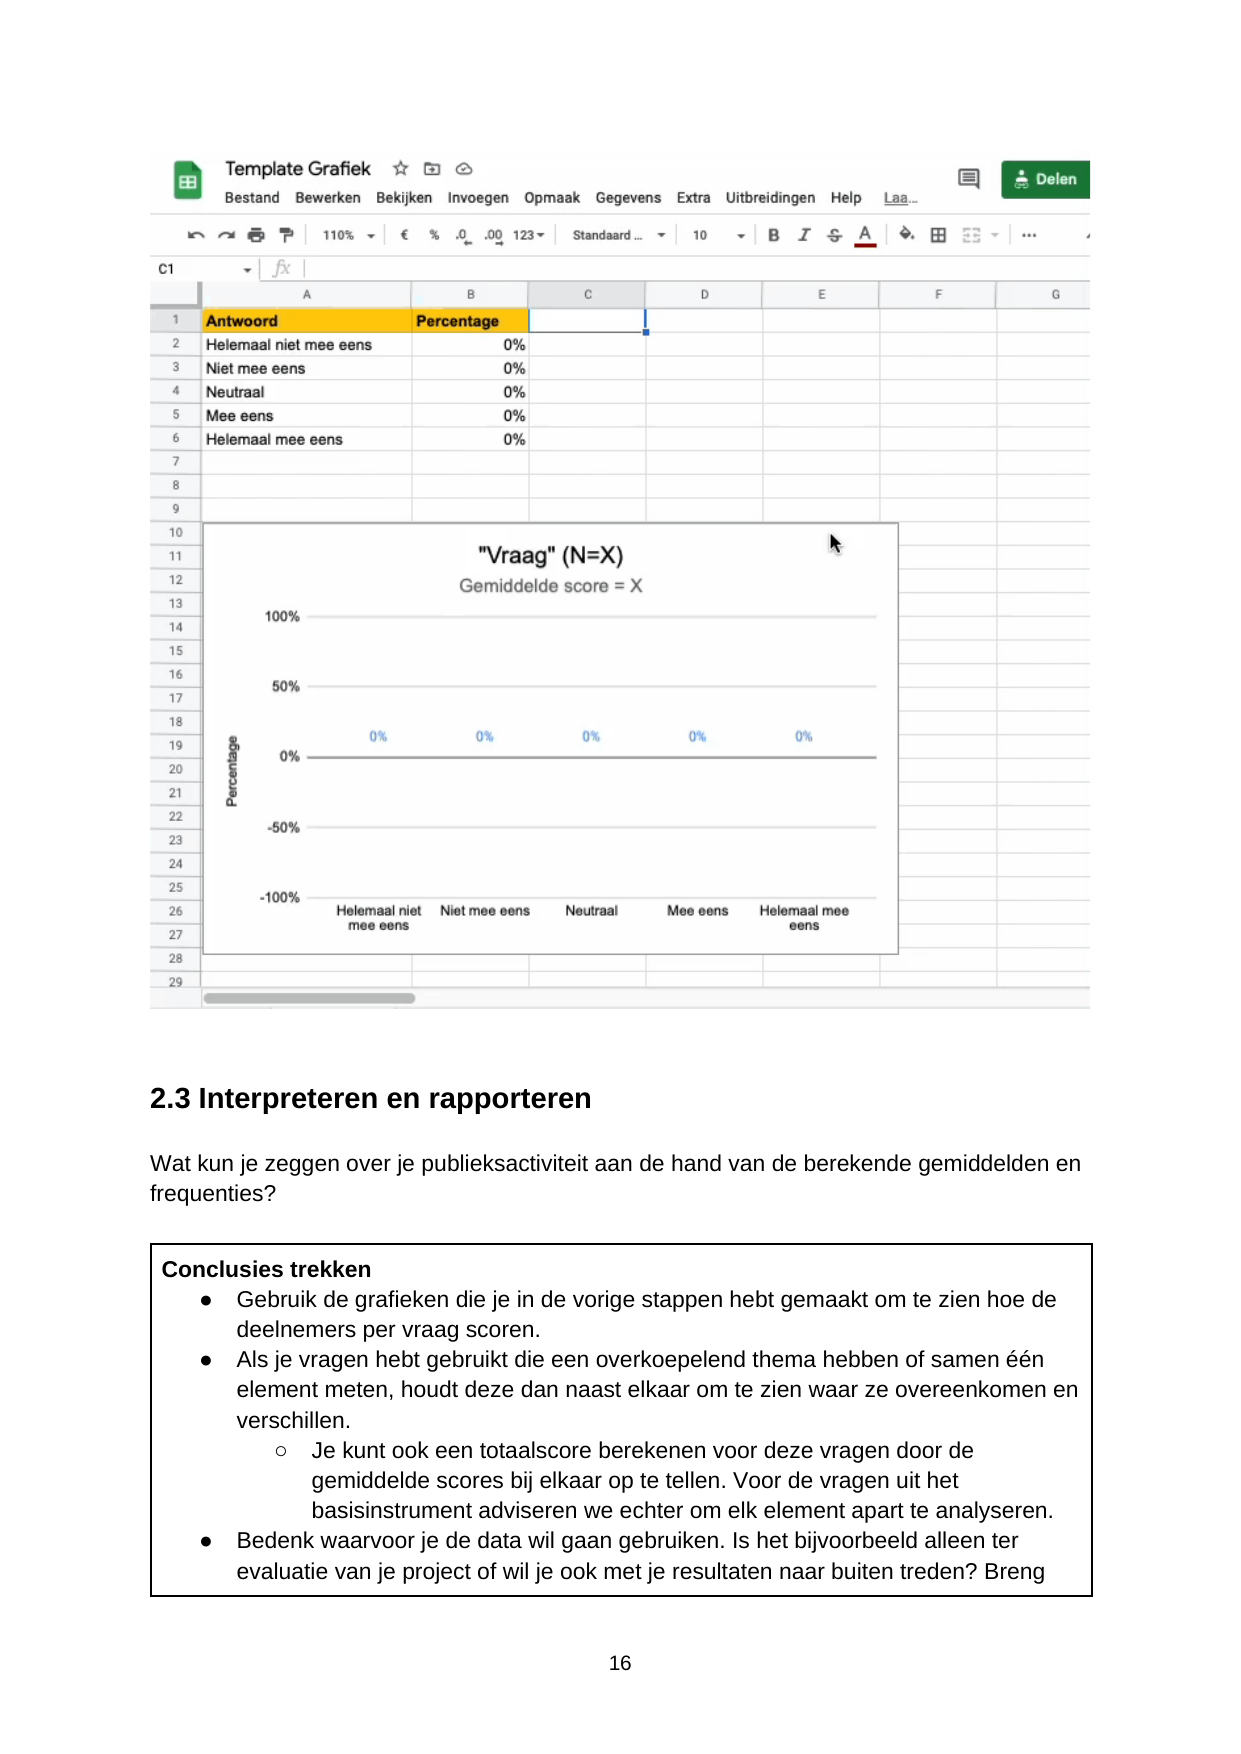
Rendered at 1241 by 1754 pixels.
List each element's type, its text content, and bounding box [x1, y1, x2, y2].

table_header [152, 1245, 1091, 1594]
picture [150, 150, 1091, 1009]
text Wat kun je zeggen over je publieksactiviteit aan de hand van de berekende gemiddelden en frequenties? [150, 1150, 1090, 1206]
subtitle 2.3 Interpreteren en rapporteren [150, 1081, 1090, 1114]
